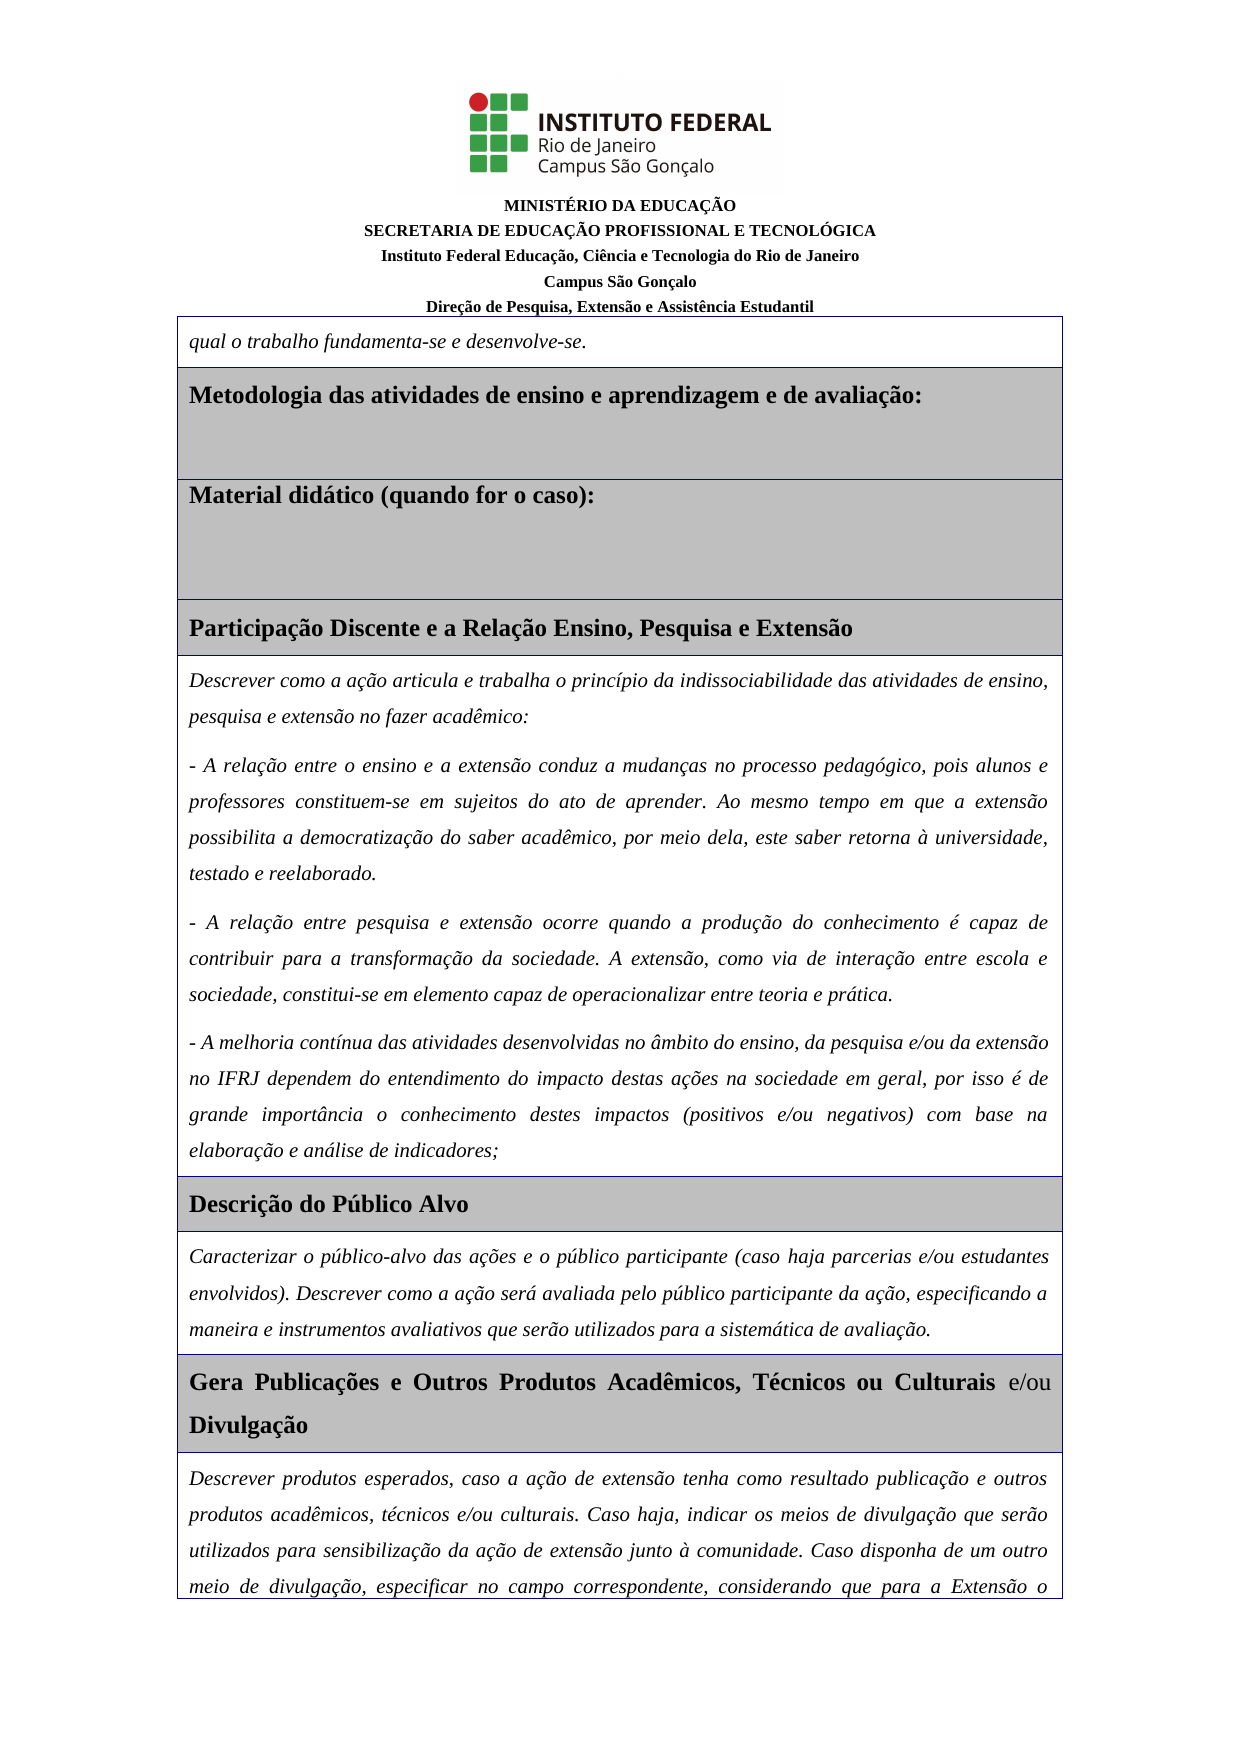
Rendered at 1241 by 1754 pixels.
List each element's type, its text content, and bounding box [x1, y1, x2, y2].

table_cell Material didático (quando for o caso): [178, 480, 1062, 599]
picture [453, 73, 787, 196]
table_cell Descrever como a ação articula e trabalha o princípio da indissociabilidade das atividades de ensino, pesquisa e extensão no fazer acadêmico: - A relação entre o ensino e a extensão conduz a mudanças no processo pedagógico, pois alunos e professores constituem-se em sujeitos do ato de aprender. Ao mesmo tempo em que a extensão possibilita a democratização do saber acadêmico, por meio dela, este saber retorna à universidade, testado e reelaborado. - A relação entre pesquisa e extensão ocorre quando a produção do conhecimento é capaz de contribuir para a transformação da sociedade. A extensão, como via de interação entre escola e sociedade, constitui-se em elemento capaz de operacionalizar entre teoria e prática. - A melhoria contínua das atividades desenvolvidas no âmbito do ensino, da pesquisa e/ou da extensão no IFRJ dependem do entendimento do impacto destas ações na sociedade em geral, por isso é de grande importância o conhecimento destes impactos (positivos e/ou negativos) com base na elaboração e análise de indicadores; [178, 656, 1062, 1176]
table_cell Caracterizar o público-alvo das ações e o público participante (caso haja parcerias e/ou estudantes envolvidos). Descrever como a ação será avaliada pelo público participante da ação, especificando a maneira e instrumentos avaliativos que serão utilizados para a sistemática de avaliação. [178, 1232, 1062, 1354]
table_cell Descrição do Público Alvo [178, 1177, 1062, 1231]
table_cell Metodologia das atividades de ensino e aprendizagem e de avaliação: [178, 368, 1062, 479]
table_cell Participação Discente e a Relação Ensino, Pesquisa e Extensão [178, 600, 1062, 655]
table_cell Gera Publicações e Outros Produtos Acadêmicos, Técnicos ou Culturais e/ou Divulgação [178, 1355, 1062, 1452]
